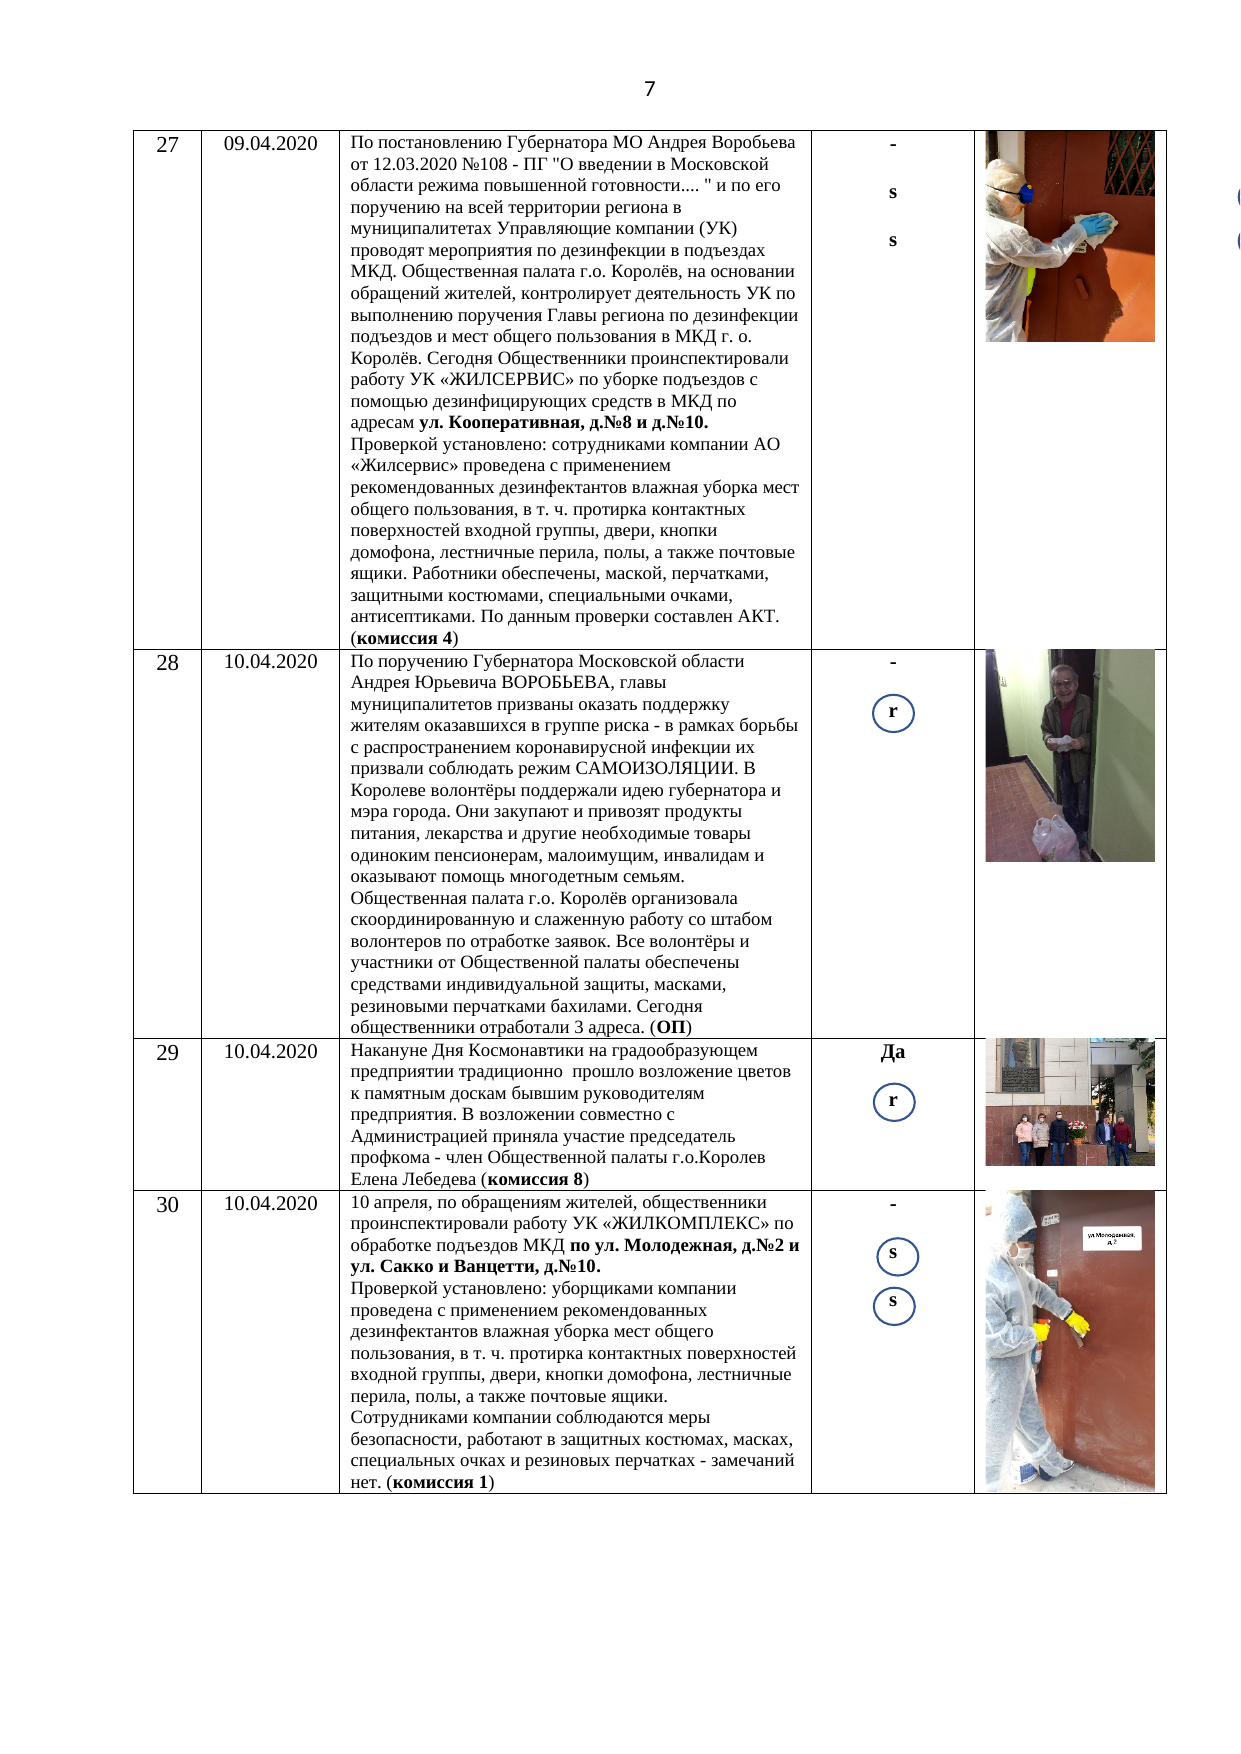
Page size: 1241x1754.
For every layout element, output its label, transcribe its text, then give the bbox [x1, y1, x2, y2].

table_cell [975, 131, 1166, 648]
picture [985, 649, 1155, 862]
table_cell - s s [812, 131, 974, 648]
picture [985, 1038, 1155, 1166]
table_cell По постановлению Губернатора МО Андрея Воробьева от 12.03.2020 №108 - ПГ "О введении в Московской области режима повышенной готовности.... " и по его поручению на всей территории региона в муниципалитетах Управляющие компании (УК) проводят мероприятия по дезинфекции в подъездах МКД. Общественная палата г.о. Королёв, на основании обращений жителей, контролирует деятельность УК по выполнению поручения Главы региона по дезинфекции подъездов и мест общего пользования в МКД г. о. Королёв. Сегодня Общественники проинспектировали работу УК «ЖИЛСЕРВИС» по уборке подъездов с помощью дезинфицирующих средств в МКД по адресам ул. Кооперативная, д.№8 и д.№10. Проверкой установлено: сотрудниками компании АО «Жилсервис» проведена с применением рекомендованных дезинфектантов влажная уборка мест общего пользования, в т. ч. протирка контактных поверхностей входной группы, двери, кнопки домофона, лестничные перила, полы, а также почтовые ящики. Работники обеспечены, маской, перчатками, защитными костюмами, специальными очками, антисептиками. По данным проверки составлен АКТ. (комиссия 4) [340, 131, 811, 648]
table_cell 10.04.2020 [202, 650, 339, 1038]
table_cell 10 апреля, по обращениям жителей, общественники проинспектировали работу УК «ЖИЛКОМПЛЕКС» по обработке подъездов МКД по ул. Молодежная, д.№2 и ул. Сакко и Ванцетти, д.№10. Проверкой установлено: уборщиками компании проведена с применением рекомендованных дезинфектантов влажная уборка мест общего пользования, в т. ч. протирка контактных поверхностей входной группы, двери, кнопки домофона, лестничные перила, полы, а также почтовые ящики. Сотрудниками компании соблюдаются меры безопасности, работают в защитных костюмах, масках, специальных очках и резиновых перчатках - замечаний нет. (комиссия 1) [340, 1191, 811, 1492]
table_cell - s s [812, 1191, 974, 1492]
table_cell Да r [812, 1039, 974, 1189]
table_cell 10.04.2020 [202, 1039, 339, 1189]
table_cell - r [812, 650, 974, 1038]
table_cell Накануне Дня Космонавтики на градообразующем предприятии традиционно прошло возложение цветов к памятным доскам бывшим руководителям предприятия. В возложении совместно с Администрацией приняла участие председатель профкома - член Общественной палаты г.о.Королев Елена Лебедева (комиссия 8) [340, 1039, 811, 1189]
table_cell 28 [134, 650, 201, 1038]
picture [985, 131, 1155, 342]
table_cell [975, 1039, 1166, 1189]
table_cell 27 [134, 131, 201, 648]
table_cell [975, 650, 1166, 1038]
table_cell По поручению Губернатора Московской области Андрея Юрьевича ВОРОБЬЕВА, главы муниципалитетов призваны оказать поддержку жителям оказавшихся в группе риска - в рамках борьбы с распространением коронавирусной инфекции их призвали соблюдать режим САМОИЗОЛЯЦИИ. В Королеве волонтёры поддержали идею губернатора и мэра города. Они закупают и привозят продукты питания, лекарства и другие необходимые товары одиноким пенсионерам, малоимущим, инвалидам и оказывают помощь многодетным семьям. Общественная палата г.о. Королёв организовала скоординированную и слаженную работу со штабом волонтеров по отработке заявок. Все волонтёры и участники от Общественной палаты обеспечены средствами индивидуальной защиты, масками, резиновыми перчатками бахилами. Сегодня общественники отработали 3 адреса. (ОП) [340, 650, 811, 1038]
table_cell 29 [134, 1039, 201, 1189]
table_cell 09.04.2020 [202, 131, 339, 648]
table_cell 10.04.2020 [202, 1191, 339, 1492]
table_cell 30 [134, 1191, 201, 1492]
table_cell [1155, 1191, 1166, 1492]
picture [985, 1190, 1155, 1492]
table_cell [975, 1191, 985, 1492]
